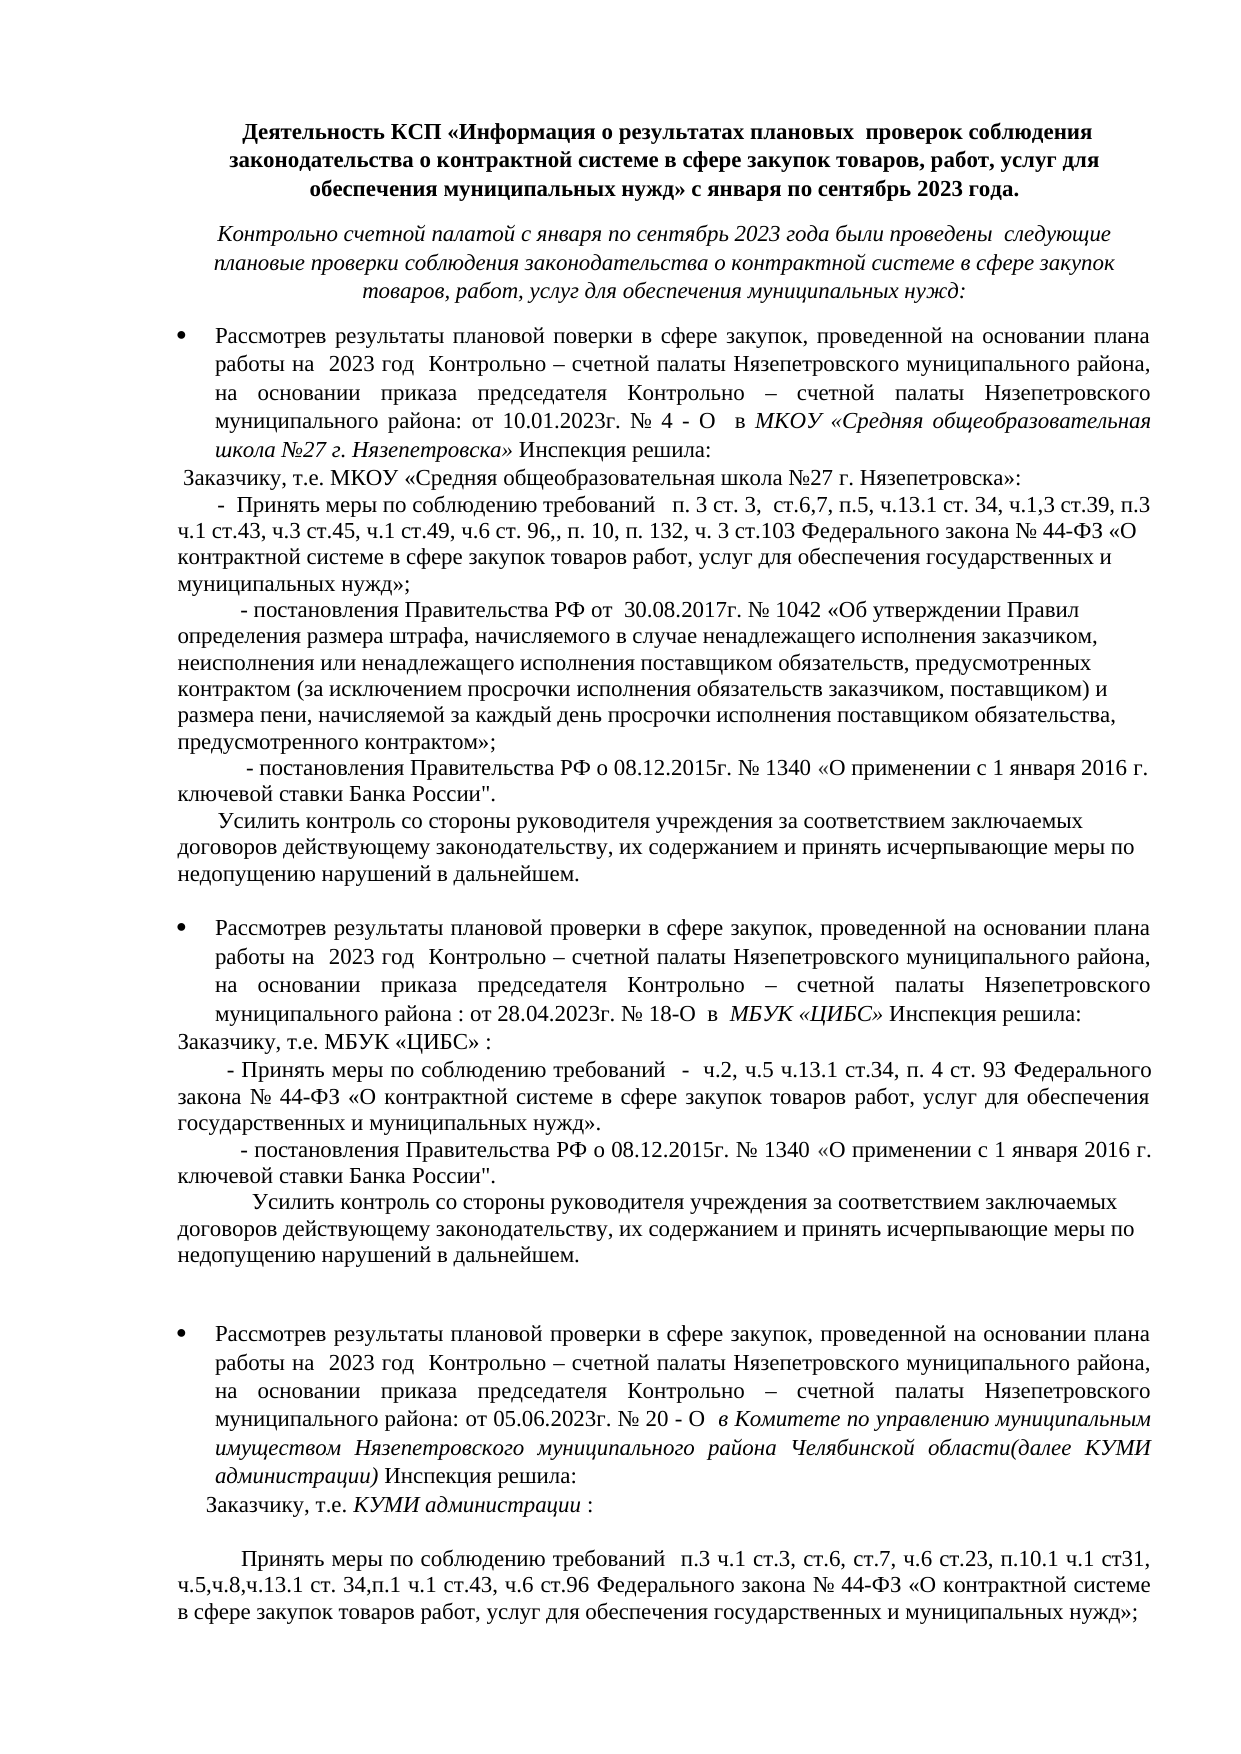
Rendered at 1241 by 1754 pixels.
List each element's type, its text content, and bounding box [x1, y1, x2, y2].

text Усилить контроль со стороны руководителя учреждения за соответствием заключаемых договоров действующему законодательству, их содержанием и принять исчерпывающие меры по недопущению нарушений в дальнейшем. [177, 1188, 1152, 1267]
text Заказчику, т.е. КУМИ администрации : [177, 1491, 1152, 1517]
list Рассмотрев результаты плановой проверки в сфере закупок, проведенной на основании плана работы на 2023 год Контрольно – счетной палаты Нязепетровского муниципального района, на основании приказа председателя Контрольно – счетной палаты Нязепетровского муниципального района: от 05.06.2023г. № 20 - О в Комитете по управлению муниципальным имуществом Нязепетровского муниципального района Челябинской области(далее КУМИ администрации) Инспекция решила: [177, 1320, 1152, 1489]
text - Принять меры по соблюдению требований п. 3 ст. 3, ст.6,7, п.5, ч.13.1 ст. 34, ч.1,3 ст.39, п.3 ч.1 ст.43, ч.3 ст.45, ч.1 ст.49, ч.6 ст. 96,, п. 10, п. 132, ч. 3 ст.103 Федерального закона № 44-ФЗ «О контрактной системе в сфере закупок товаров работ, услуг для обеспечения государственных и муниципальных нужд»; [177, 491, 1152, 596]
text Заказчику, т.е. МКОУ «Средняя общеобразовательная школа №27 г. Нязепетровска»: [177, 464, 1152, 491]
list Рассмотрев результаты плановой поверки в сфере закупок, проведенной на основании плана работы на 2023 год Контрольно – счетной палаты Нязепетровского муниципального района, на основании приказа председателя Контрольно – счетной палаты Нязепетровского муниципального района: от 10.01.2023г. № 4 - О в МКОУ «Средняя общеобразовательная школа №27 г. Нязепетровска» Инспекция решила: [177, 322, 1152, 462]
text - постановления Правительства РФ о 08.12.2015г. № 1340 «О применении с 1 января 2016 г. ключевой ставки Банка России". [177, 754, 1152, 807]
text Принять меры по соблюдению требований п.3 ч.1 ст.3, ст.6, ст.7, ч.6 ст.23, п.10.1 ч.1 ст31, ч.5,ч.8,ч.13.1 ст. 34,п.1 ч.1 ст.43, ч.6 ст.96 Федерального закона № 44-ФЗ «О контрактной системе в сфере закупок товаров работ, услуг для обеспечения государственных и муниципальных нужд»; [177, 1545, 1152, 1624]
text - Принять меры по соблюдению требований - ч.2, ч.5 ч.13.1 ст.34, п. 4 ст. 93 Федерального закона № 44-ФЗ «О контрактной системе в сфере закупок товаров работ, услуг для обеспечения государственных и муниципальных нужд». [177, 1057, 1152, 1136]
text Деятельность КСП «Информация о результатах плановых проверок соблюдения законодательства о контрактной системе в сфере закупок товаров, работ, услуг для обеспечения муниципальных нужд» с января по сентябрь 2023 года. [177, 118, 1152, 201]
list Рассмотрев результаты плановой проверки в сфере закупок, проведенной на основании плана работы на 2023 год Контрольно – счетной палаты Нязепетровского муниципального района, на основании приказа председателя Контрольно – счетной палаты Нязепетровского муниципального района : от 28.04.2023г. № 18-О в МБУК «ЦИБС» Инспекция решила: [177, 914, 1152, 1026]
text - постановления Правительства РФ от 30.08.2017г. № 1042 «Об утверждении Правил определения размера штрафа, начисляемого в случае ненадлежащего исполнения заказчиком, неисполнения или ненадлежащего исполнения поставщиком обязательств, предусмотренных контрактом (за исключением просрочки исполнения обязательств заказчиком, поставщиком) и размера пени, начисляемой за каждый день просрочки исполнения поставщиком обязательства, предусмотренного контрактом»; [177, 596, 1152, 754]
text Контрольно счетной палатой с января по сентябрь 2023 года были проведены следующие плановые проверки соблюдения законодательства о контрактной системе в сфере закупок товаров, работ, услуг для обеспечения муниципальных нужд: [177, 220, 1152, 303]
text Заказчику, т.е. МБУК «ЦИБС» : [177, 1028, 1152, 1054]
text Усилить контроль со стороны руководителя учреждения за соответствием заключаемых договоров действующему законодательству, их содержанием и принять исчерпывающие меры по недопущению нарушений в дальнейшем. [177, 807, 1152, 886]
text - постановления Правительства РФ о 08.12.2015г. № 1340 «О применении с 1 января 2016 г. ключевой ставки Банка России". [177, 1136, 1152, 1188]
